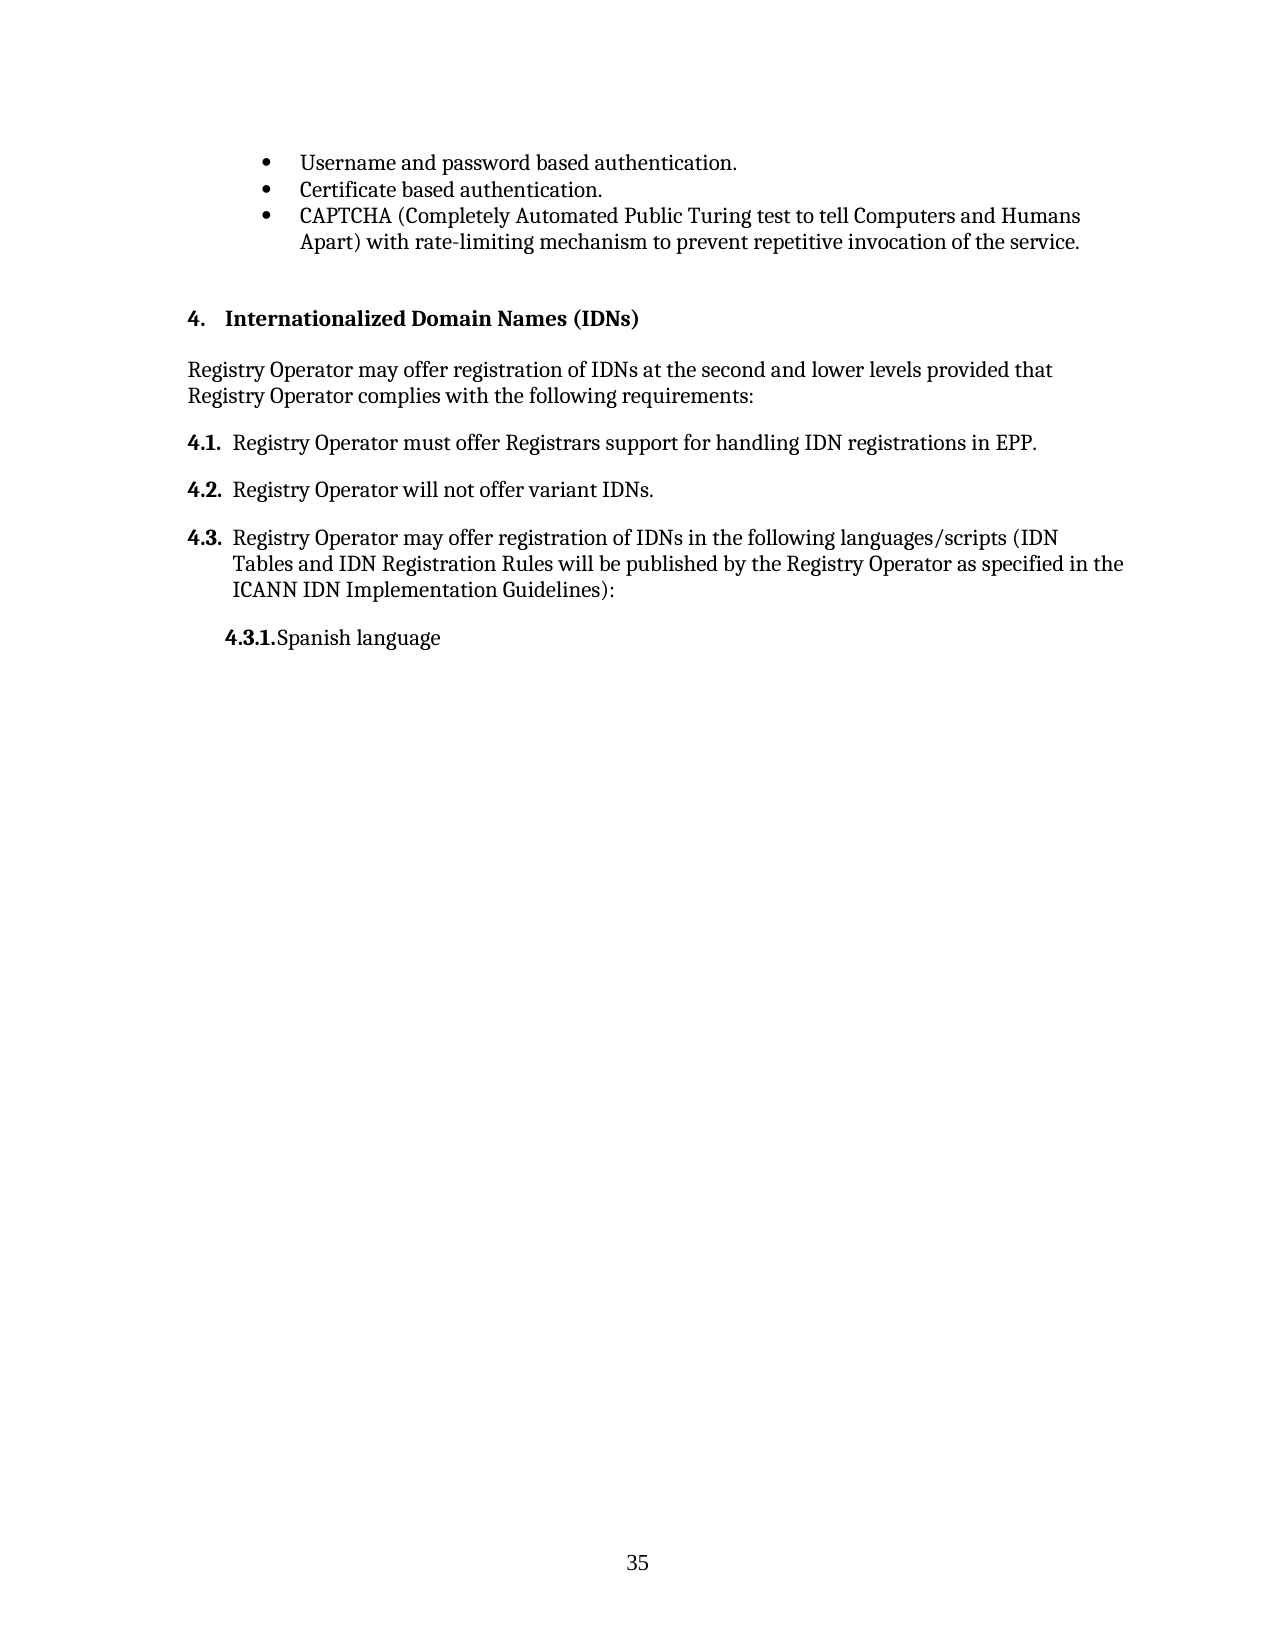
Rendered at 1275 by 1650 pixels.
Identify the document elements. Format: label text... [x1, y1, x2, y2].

list CAPTCHA (Completely Automated Public Turing test to tell Computers and Humans Apart) with rate-limiting mechanism to prevent repetitive invocation of the service. [262, 203, 1125, 255]
list Registry Operator may offer registration of IDNs in the following languages/scripts (IDN Tables and IDN Registration Rules will be published by the Registry Operator as specified in the ICANN IDN Implementation Guidelines): [187, 524, 1125, 603]
list Registry Operator must offer Registrars support for handling IDN registrations in EPP. [187, 430, 1125, 456]
text Registry Operator may offer registration of IDNs at the second and lower levels provided that Registry Operator complies with the following requirements: [187, 356, 1125, 409]
list Internationalized Domain Names (IDNs) [187, 305, 1125, 332]
list Username and password based authentication. [262, 150, 1125, 176]
list Spanish language [225, 624, 1125, 651]
list Registry Operator will not offer variant IDNs. [187, 477, 1125, 503]
list Certificate based authentication. [262, 176, 1125, 203]
